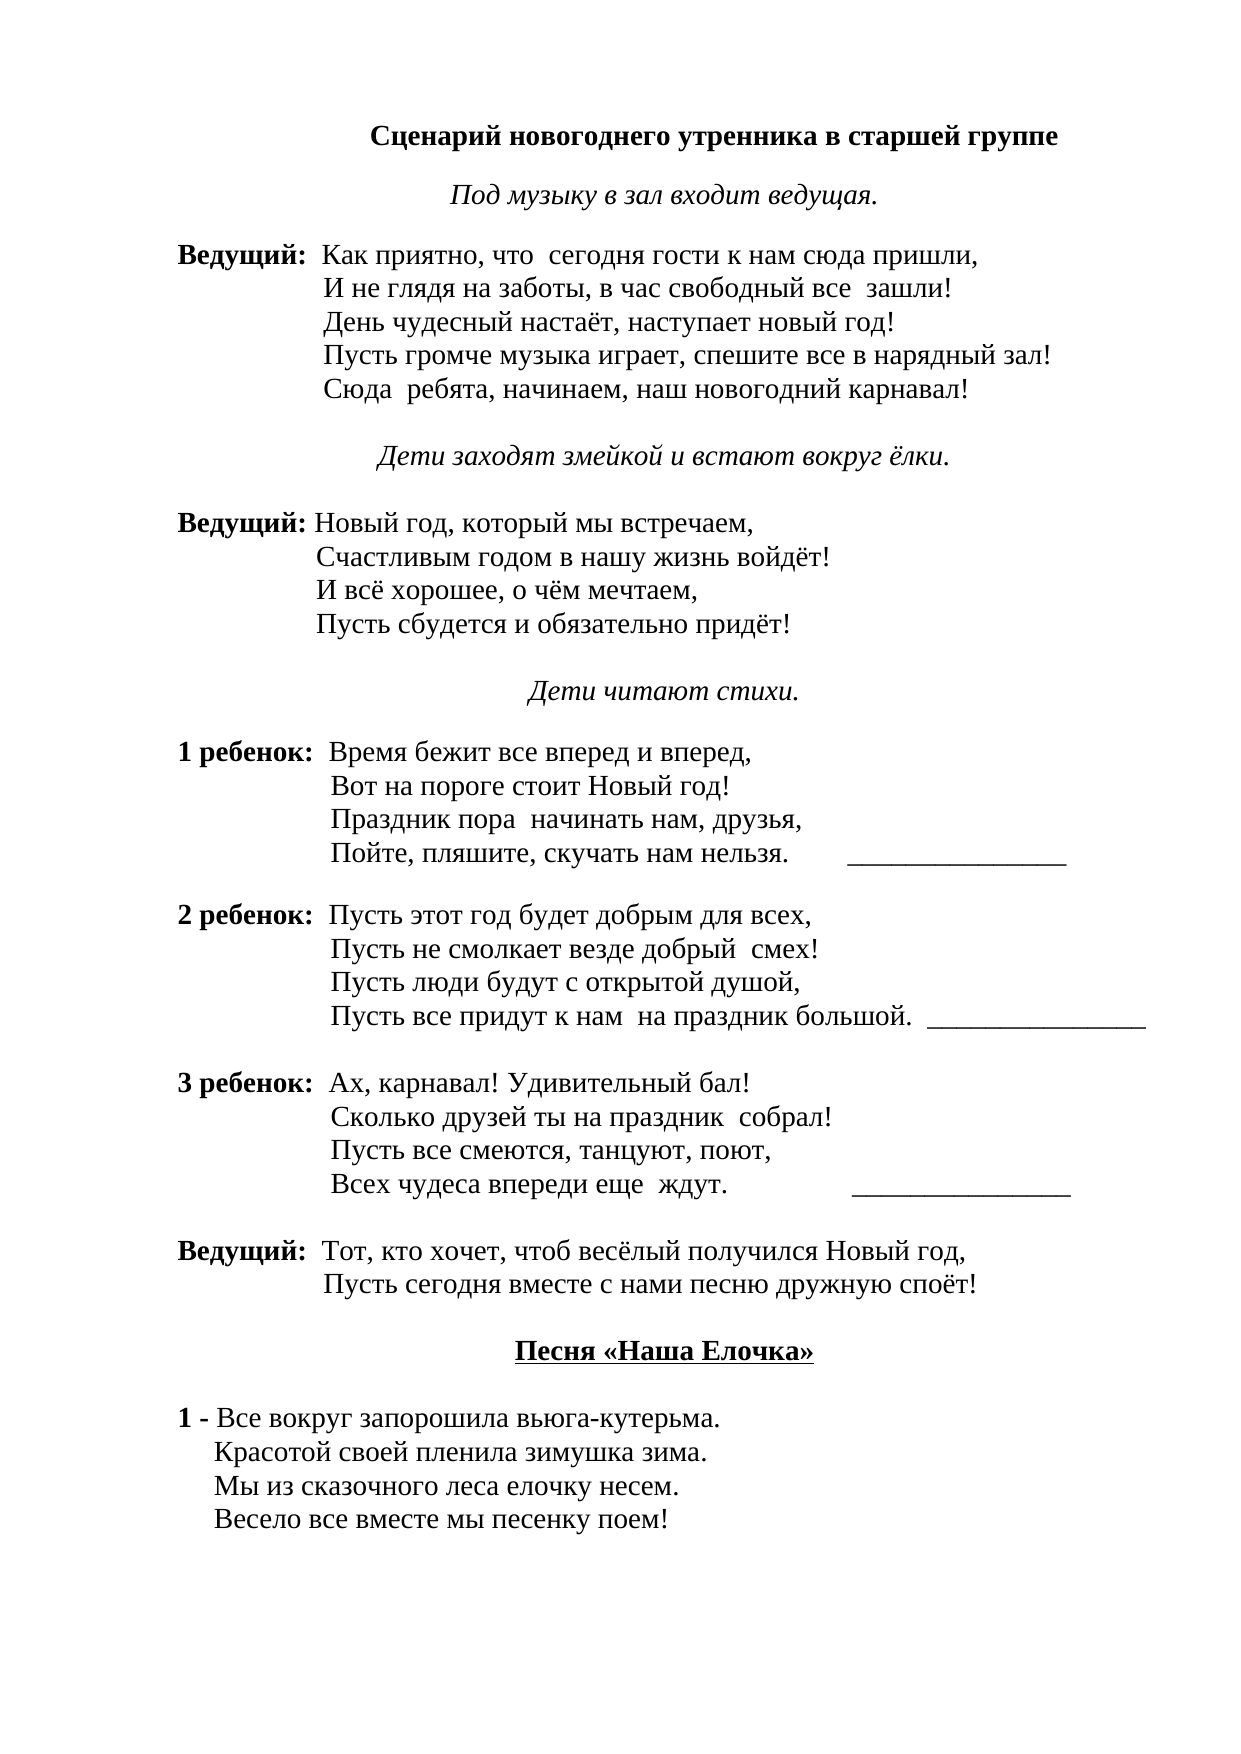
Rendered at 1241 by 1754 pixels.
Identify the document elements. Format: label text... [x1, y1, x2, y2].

text 1 - Все вокруг запорошила вьюга-кутерьма. Красотой своей пленила зимушка зима. Мы из сказочного леса елочку несем. Весело все вместе мы песенку поем! [177, 1401, 1152, 1535]
text Всех чудеса впереди еще ждут. _______________ [177, 1166, 1152, 1199]
text Пусть все придут к нам на праздник большой. _______________ [177, 998, 1152, 1032]
text 3 ребенок: Ах, карнавал! Удивительный бал! [177, 1065, 1152, 1099]
text Праздник пора начинать нам, друзья, [177, 802, 1152, 835]
text Пусть люди будут с открытой душой, [177, 964, 1152, 998]
text Дети читают стихи. [177, 673, 1152, 706]
text И не глядя на заботы, в час свободный все зашли! [177, 270, 1152, 304]
text Ведущий: Новый год, который мы встречаем, [177, 505, 1152, 539]
text Пусть все смеются, танцуют, поют, [177, 1132, 1152, 1166]
text Под музыку в зал входит ведущая. [177, 177, 1152, 211]
text Песня «Наша Елочка» [177, 1333, 1152, 1367]
text Счастливым годом в нашу жизнь войдёт! [177, 539, 1152, 572]
text Дети заходят змейкой и встают вокруг ёлки. [177, 438, 1152, 472]
text 1 ребенок: Время бежит все вперед и вперед, [177, 734, 1152, 768]
text Пойте, пляшите, скучать нам нельзя. _______________ [177, 835, 1152, 869]
text Пусть сегодня вместе с нами песню дружную споёт! [177, 1266, 1152, 1300]
text Пусть не смолкает везде добрый смех! [177, 931, 1152, 964]
text День чудесный настаёт, наступает новый год! [177, 304, 1152, 337]
text Сюда ребята, начинаем, наш новогодний карнавал! [177, 371, 1152, 404]
text Пусть сбудется и обязательно придёт! [177, 606, 1152, 639]
text Вот на пороге стоит Новый год! [177, 768, 1152, 802]
text Ведущий: Тот, кто хочет, чтоб весёлый получился Новый год, [177, 1233, 1152, 1266]
text Ведущий: Как приятно, что сегодня гости к нам сюда пришли, [177, 237, 1152, 270]
text И всё хорошее, о чём мечтаем, [177, 572, 1152, 606]
text 2 ребенок: Пусть этот год будет добрым для всех, [177, 897, 1152, 931]
text Сценарий новогоднего утренника в старшей группе [177, 118, 1152, 152]
text Сколько друзей ты на праздник собрал! [177, 1099, 1152, 1132]
text Пусть громче музыка играет, спешите все в нарядный зал! [177, 337, 1152, 371]
